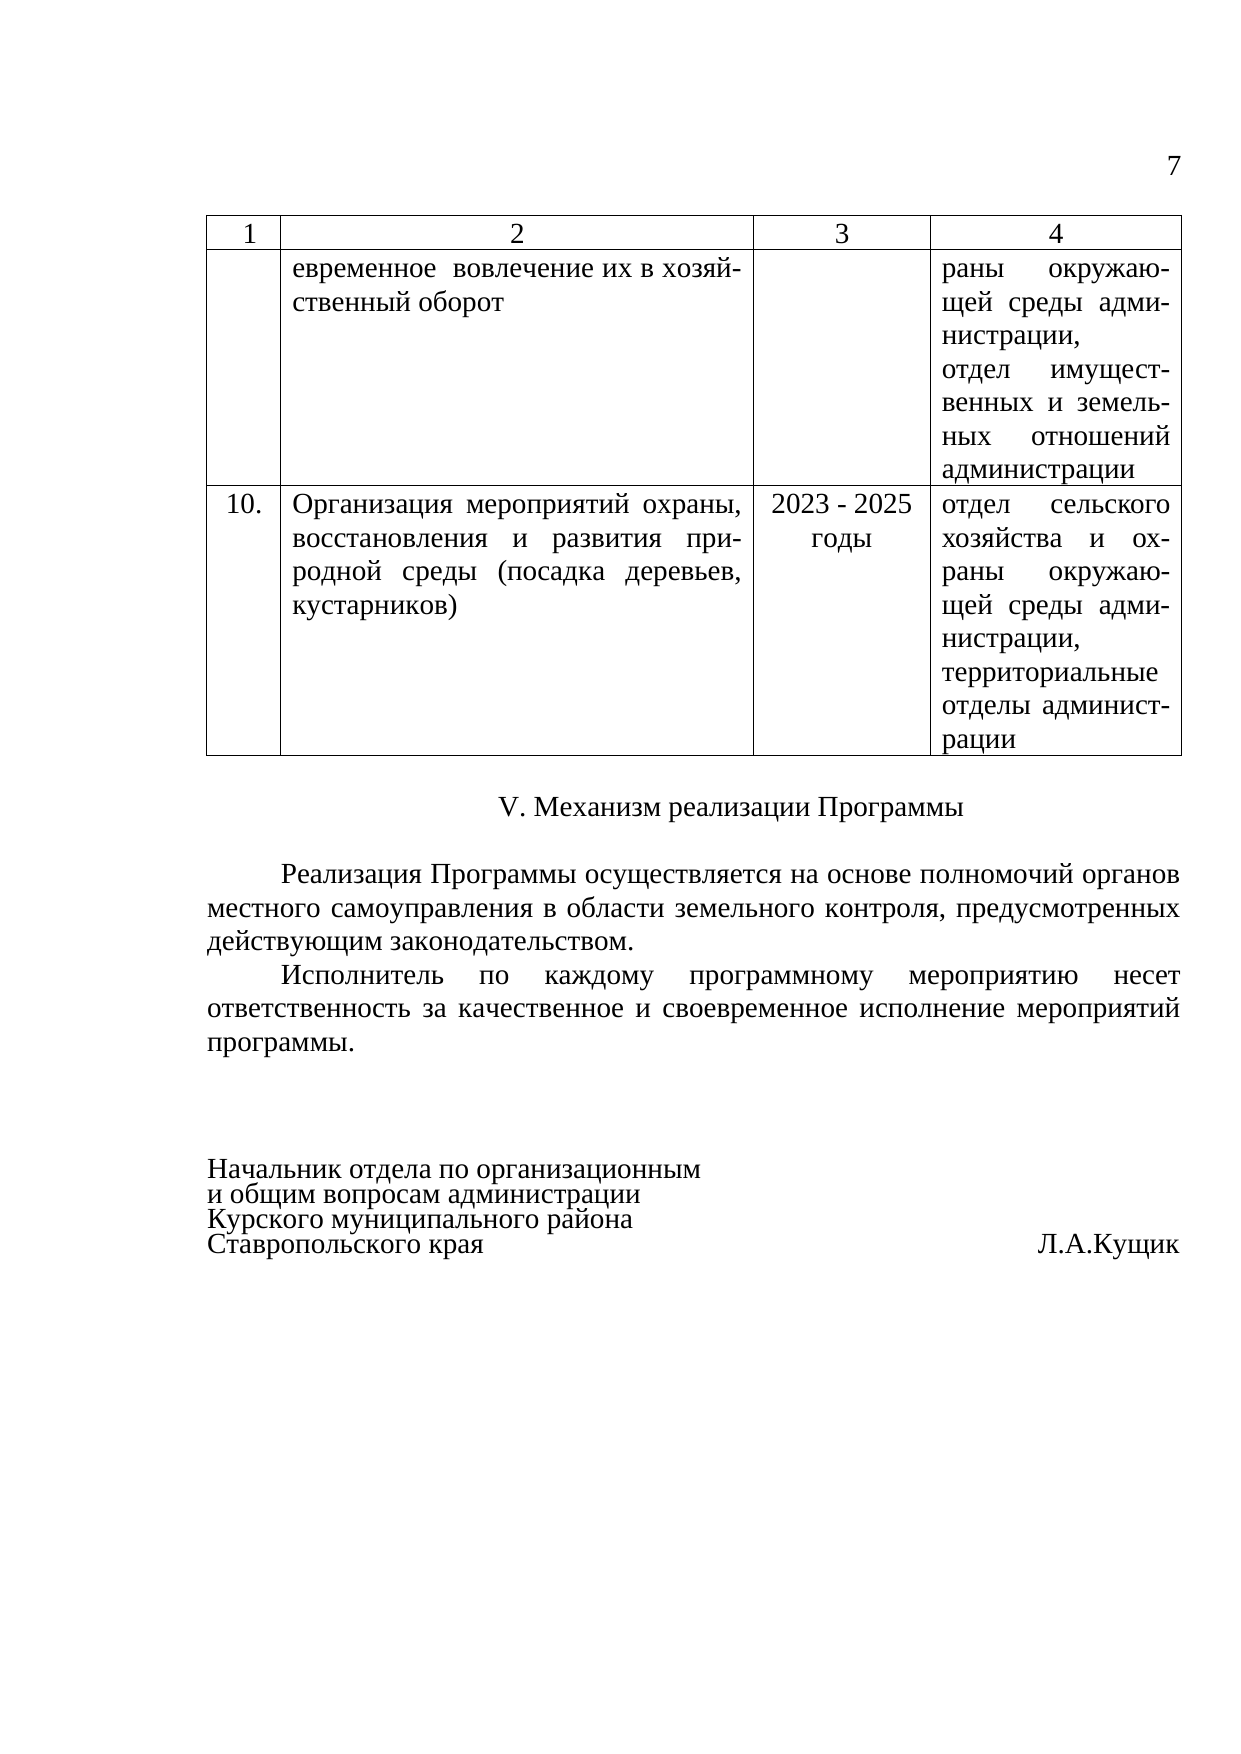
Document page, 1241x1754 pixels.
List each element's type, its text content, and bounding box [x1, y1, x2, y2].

text Ставропольского края Л.А.Кущик [207, 1233, 1181, 1258]
table_cell отдел сельского хозяйства и ох-раны окружаю-щей среды адми-нистрации, территориальные отделы админист-рации [931, 486, 1181, 754]
table_header 3 [754, 216, 930, 249]
table_cell раны окружаю-щей среды адми-нистрации, отдел имущест-венных и земель-ных отношений администрации [931, 250, 1181, 485]
table_cell [207, 250, 280, 485]
text Исполнитель по каждому программному мероприятию несет ответственность за качественное и своевременное исполнение мероприятий программы. [207, 957, 1181, 1057]
text Курского муниципального района [207, 1208, 1181, 1233]
table_header 1 [207, 216, 280, 249]
text и общим вопросам администрации [207, 1183, 1181, 1208]
table_header 2 [281, 216, 753, 249]
table_header 4 [931, 216, 1181, 249]
table_cell 2023 - 2025 годы [754, 486, 930, 754]
table_cell 10. [207, 486, 280, 754]
text Реализация Программы осуществляется на основе полномочий органов местного самоуправления в области земельного контроля, предусмотренных действующим законодательством. [207, 856, 1181, 957]
table_cell евременное вовлечение их в хозяй-ственный оборот [281, 250, 753, 485]
text Начальник отдела по организационным [207, 1158, 1181, 1183]
text 7 [207, 148, 1181, 181]
text V. Механизм реализации Программы [207, 789, 1181, 823]
table_cell [754, 250, 930, 485]
table_cell Организация мероприятий охраны, восстановления и развития при-родной среды (посадка деревьев, кустарников) [281, 486, 753, 754]
